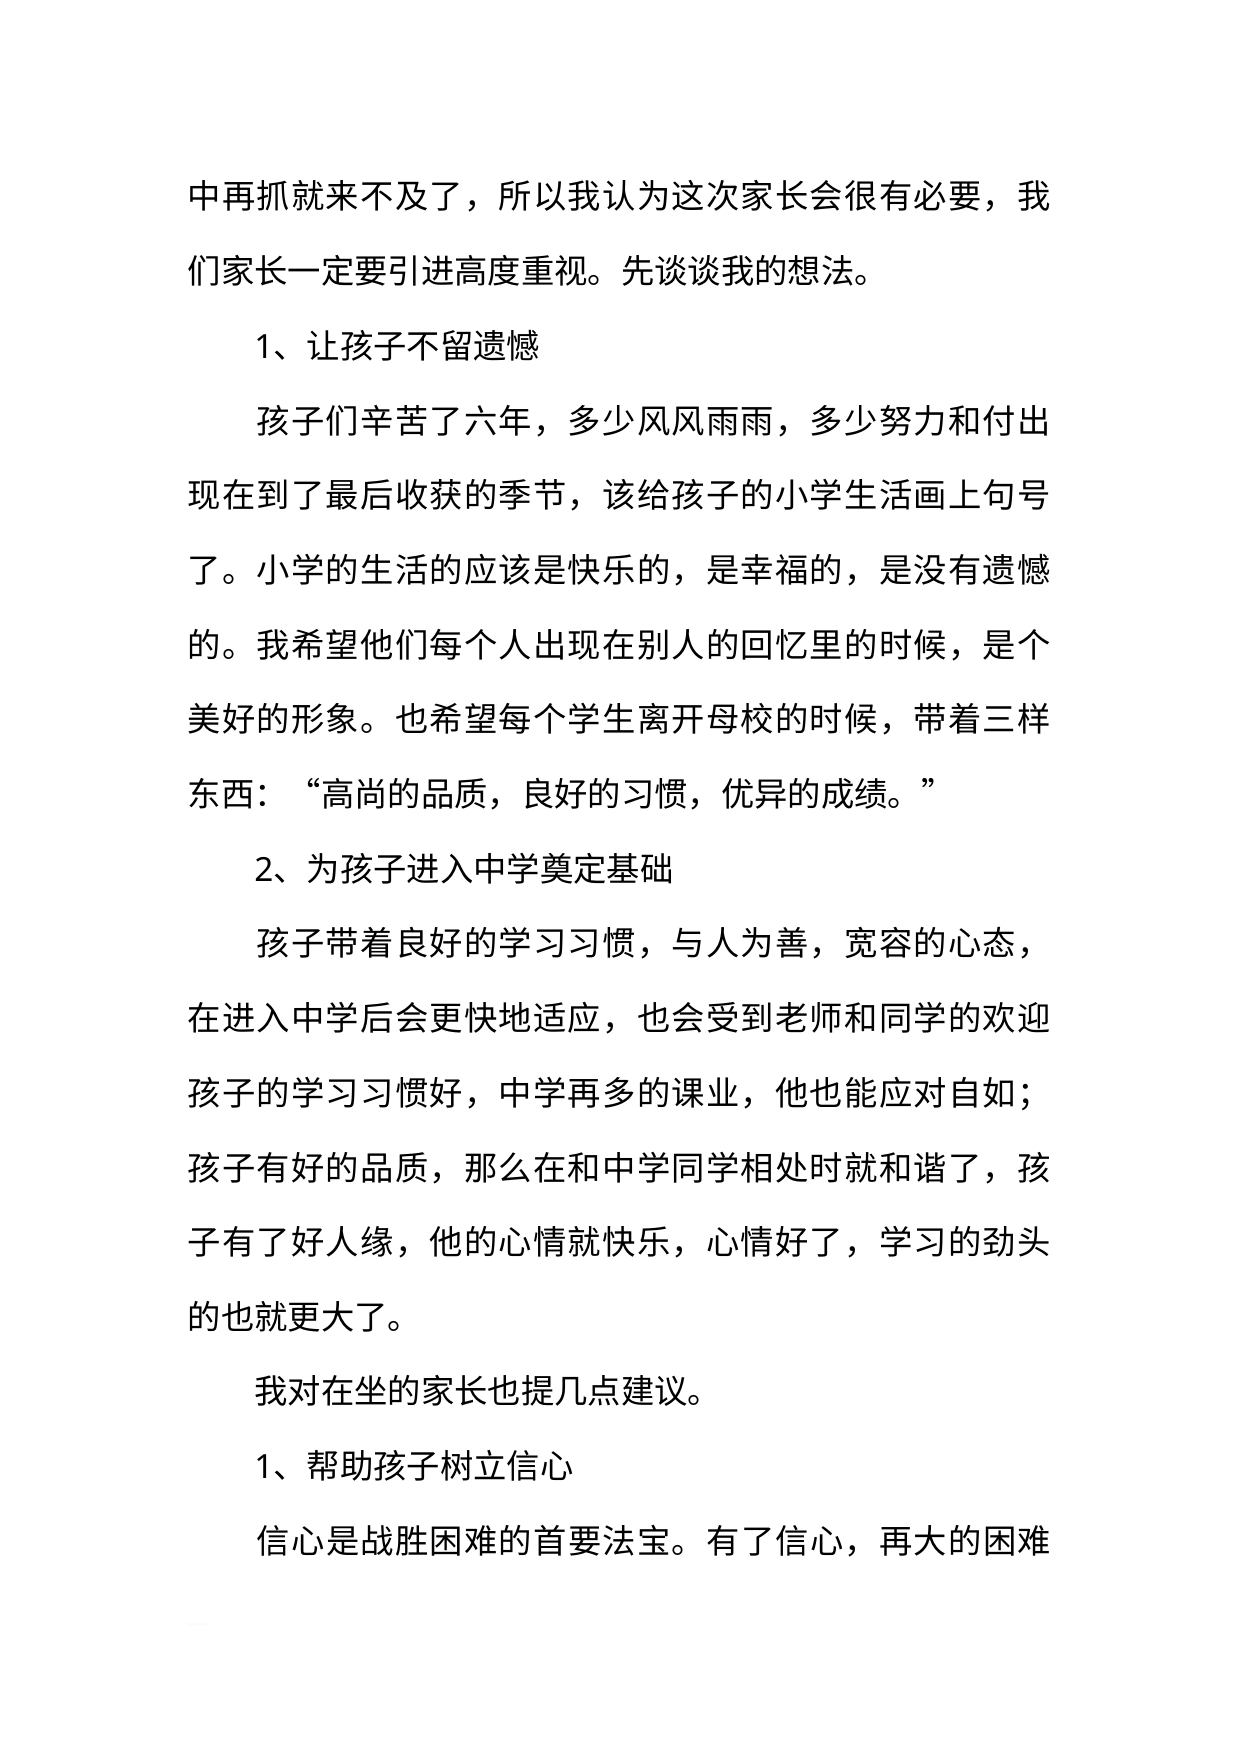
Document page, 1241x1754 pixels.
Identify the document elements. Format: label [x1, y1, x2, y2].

text [187, 162, 1053, 1571]
